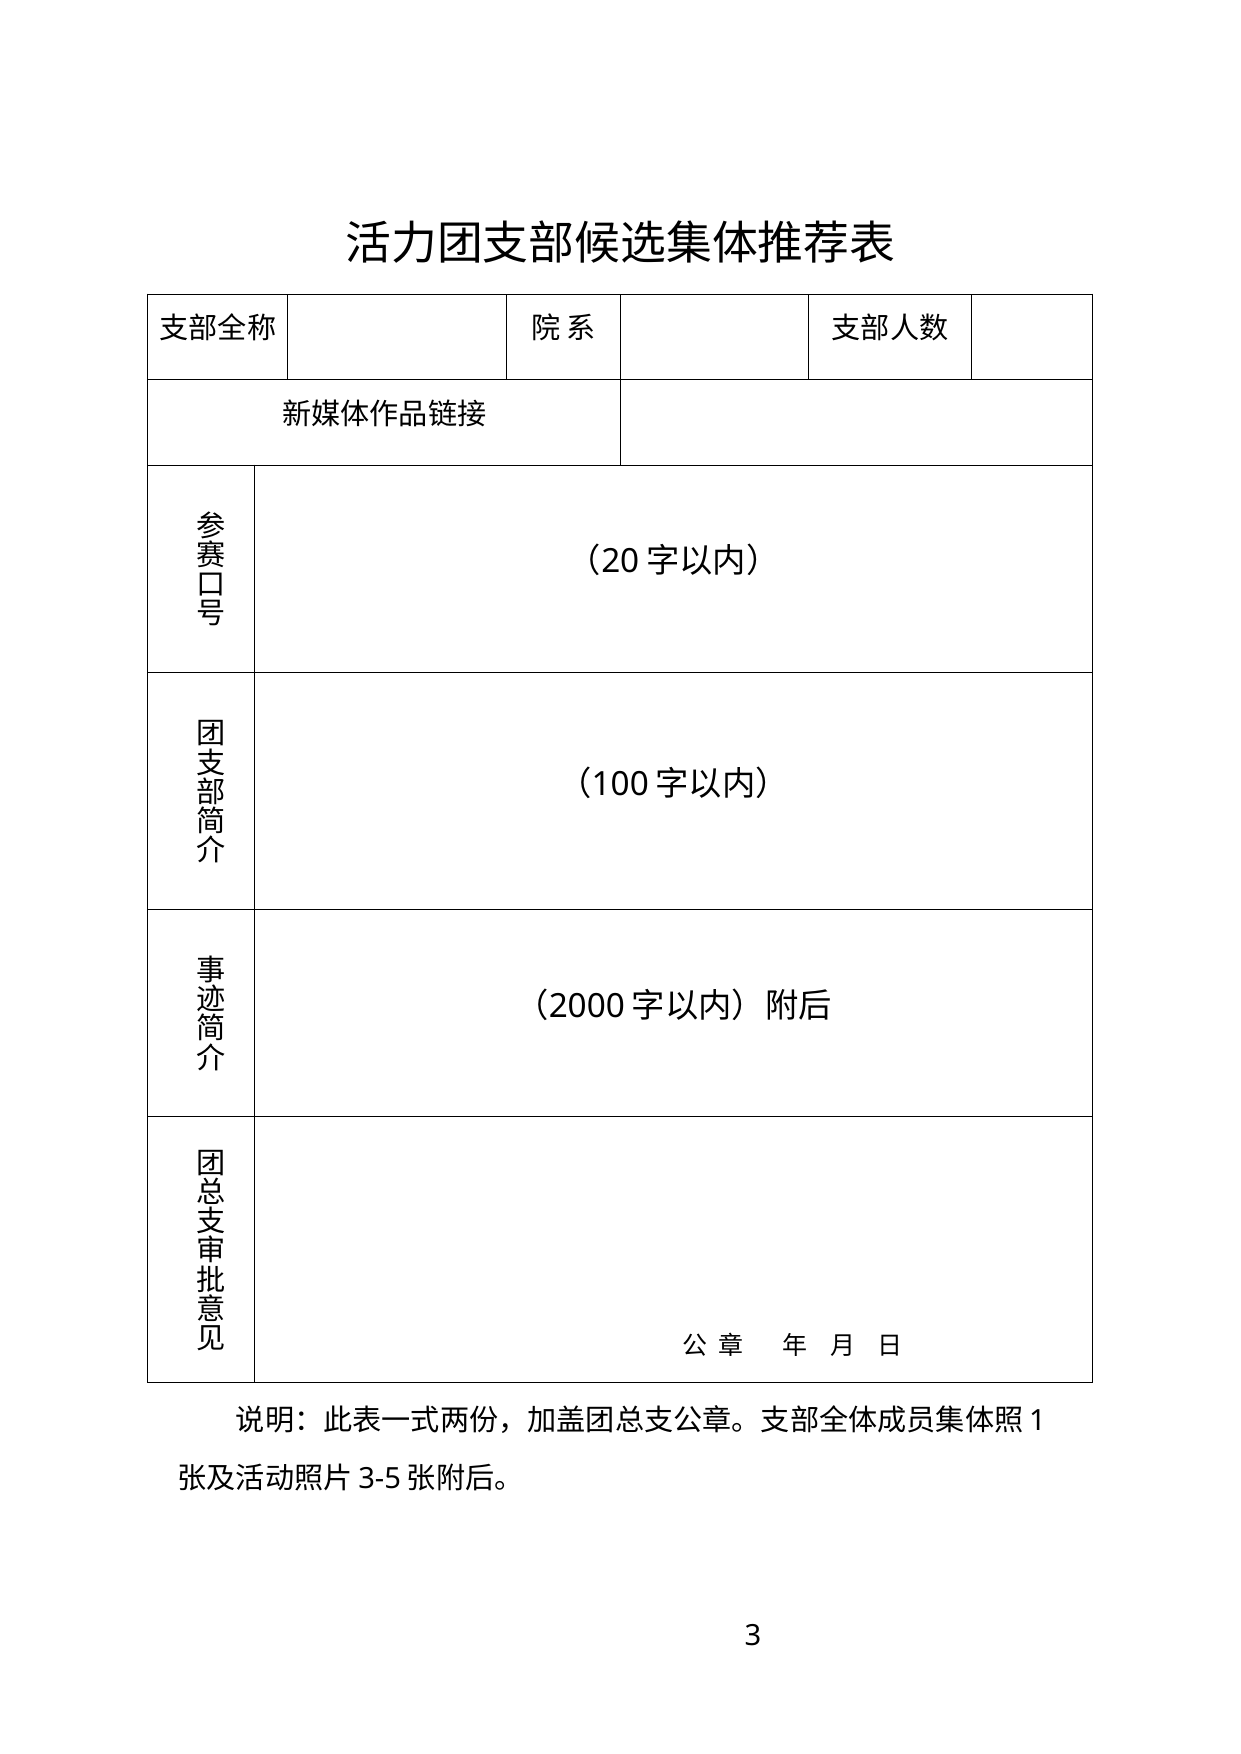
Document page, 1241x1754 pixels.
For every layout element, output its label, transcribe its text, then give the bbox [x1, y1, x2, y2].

table_header [972, 295, 1092, 379]
table_cell [621, 380, 1092, 464]
table_header [621, 295, 808, 379]
table_header 院 系 [507, 295, 620, 379]
table_header 支部全称 [148, 295, 287, 379]
text 说明：此表一式两份，加盖团总支公章。支部全体成员集体照1张及活动照片3-5张附后。 [177, 1383, 1063, 1500]
text 活力团支部候选集体推荐表 [177, 206, 1063, 273]
table_cell 公 章 年 月 日 [255, 1117, 1092, 1382]
table_cell 团支部简介 [148, 673, 254, 909]
table_header [288, 295, 506, 379]
table_cell （100字以内） [255, 673, 1092, 909]
table_cell 参赛口号 [148, 466, 254, 672]
table_header 支部人数 [809, 295, 971, 379]
table_cell 团总支审批意见 [148, 1117, 254, 1382]
table_cell 事迹简介 [148, 910, 254, 1116]
table_cell （2000字以内）附后 [255, 910, 1092, 1116]
table_cell 新媒体作品链接 [148, 380, 620, 464]
table_cell （20字以内） [255, 466, 1092, 672]
